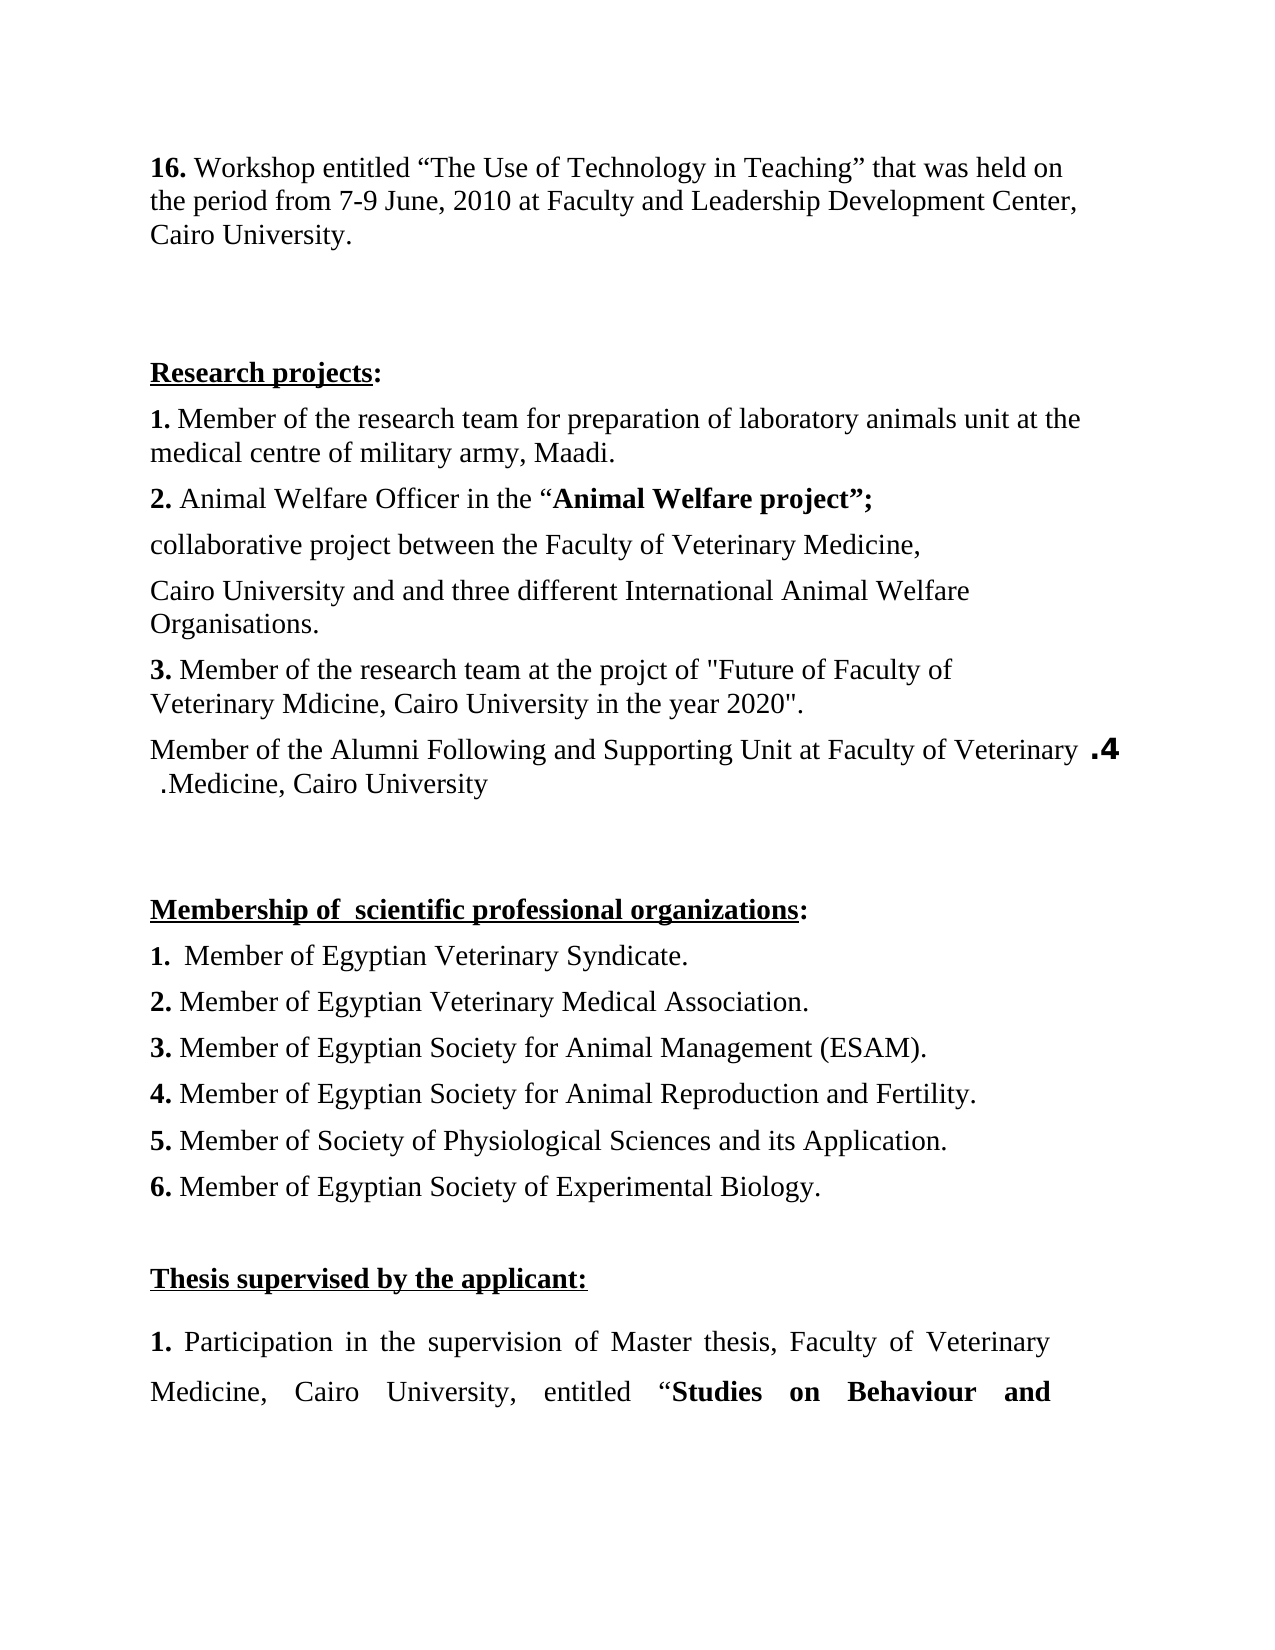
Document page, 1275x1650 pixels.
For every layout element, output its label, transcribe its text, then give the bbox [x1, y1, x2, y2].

text 3. Member of the research team at the projct of "Future of Faculty of Veterinary Mdicine, in the year 2020". [150, 652, 1050, 719]
text Thesis supervised by the applicant: [150, 1261, 1028, 1294]
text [150, 1324, 1051, 1407]
text 2. Animal Welfare Officer in the “Animal Welfare project”; [150, 481, 1125, 514]
text 16. Workshop entitled “The Use of Technology in Teaching” that was held on the period from 7-9 June, 2010 at Faculty and , . [150, 150, 1081, 251]
text 1. Member of Egyptian Veterinary Syndicate. [150, 938, 1125, 972]
text 2. Member of Egyptian Veterinary Medical Association. [150, 984, 1125, 1018]
text Membership of scientific professional organizations: [150, 892, 1028, 926]
text 6. Member of Egyptian Society of Experimental Biology. [150, 1169, 1125, 1202]
text 1. Member of the research team for preparation of laboratory animals unit at the medical centre of military army, Maadi. [150, 401, 1125, 468]
text 4. Member of the Alumni Following and Supporting Unit at Faculty of Veterinary Medicine, . [150, 732, 1125, 800]
text 4. Member of Egyptian Society for Animal Reproduction and Fertility. [150, 1077, 1125, 1110]
text Research projects: [150, 355, 1081, 389]
text and and three different International Animal Welfare Organisations. [150, 573, 1125, 640]
text collaborative project between the Faculty of Veterinary Medicine, [150, 527, 1125, 560]
text 3. Member of Egyptian Society for Animal Management (ESAM). [150, 1031, 1125, 1064]
text 5. Member of Society of Physiological Sciences and its Application. [150, 1123, 1125, 1156]
